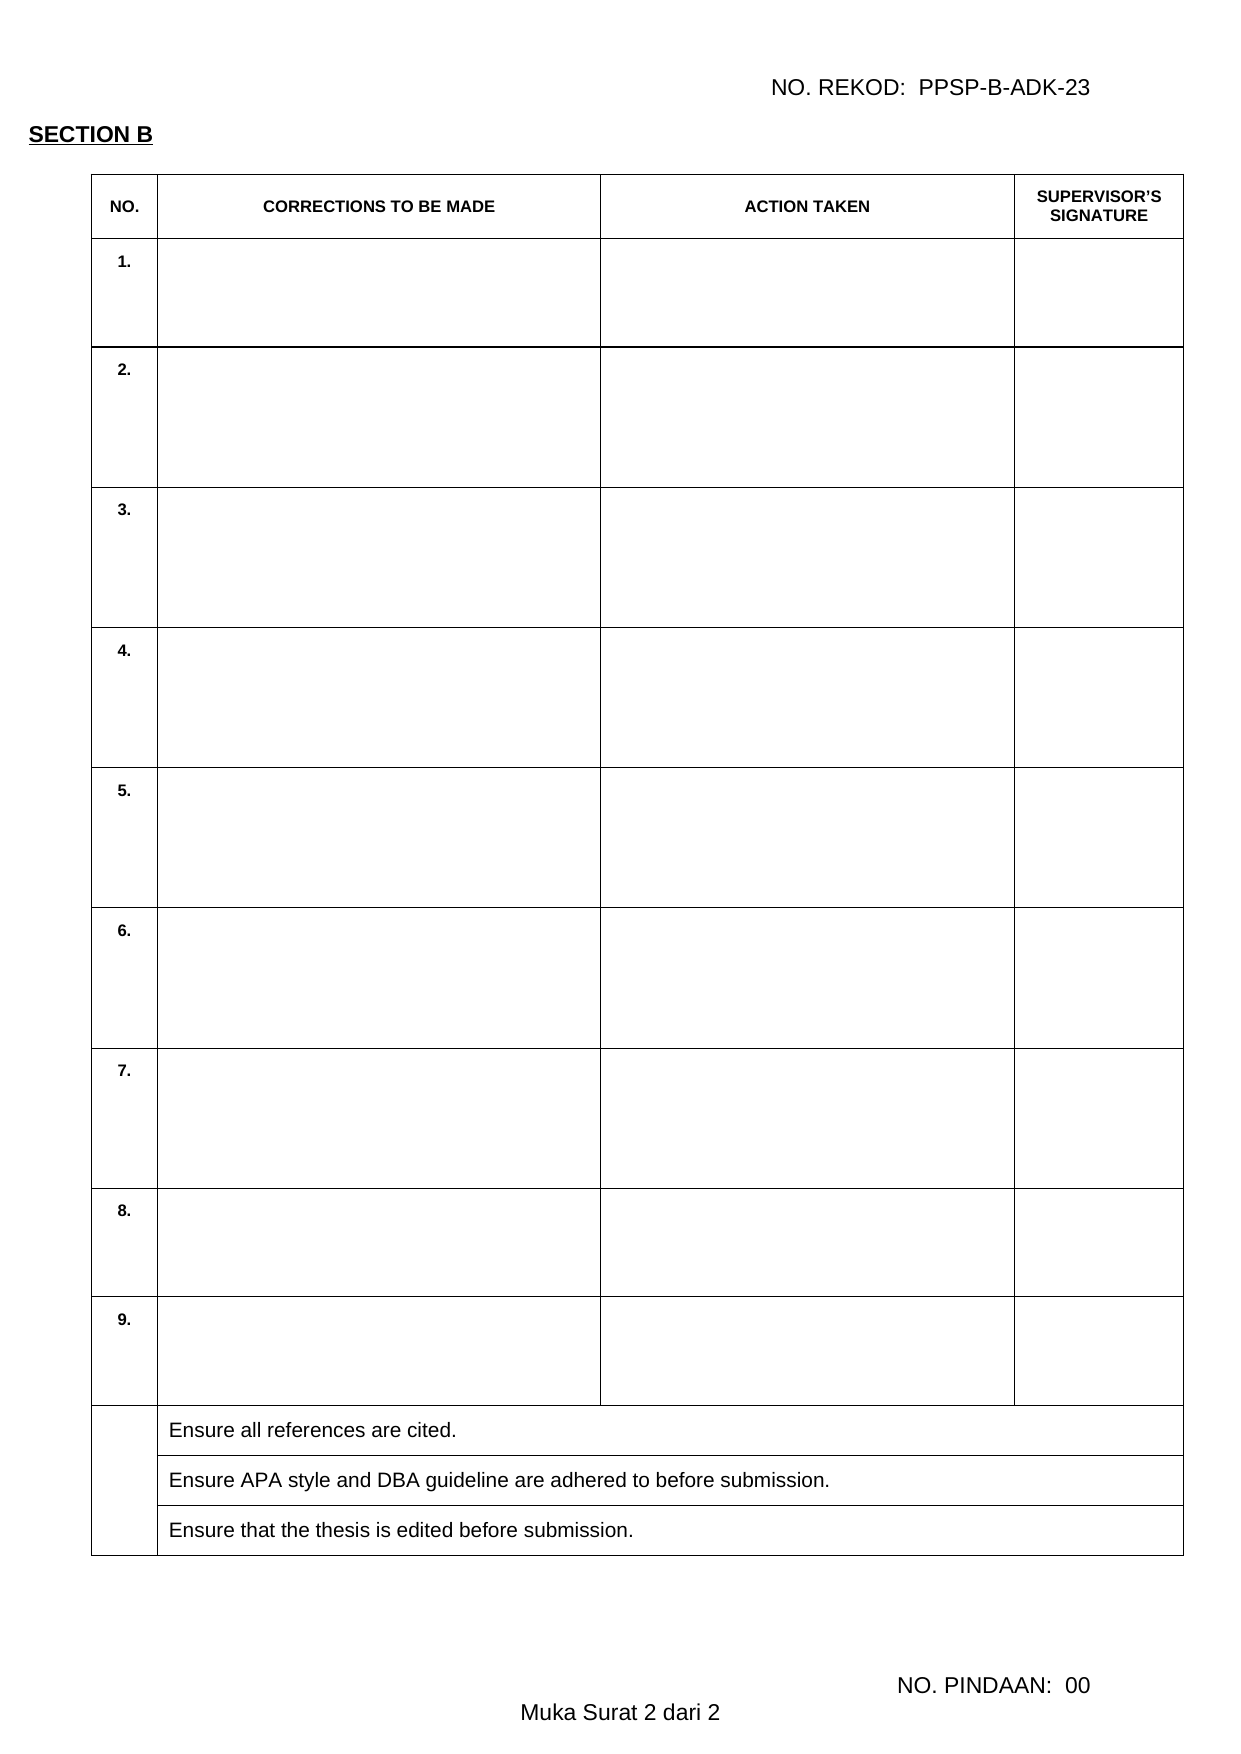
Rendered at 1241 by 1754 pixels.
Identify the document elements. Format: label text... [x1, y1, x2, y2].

table_header SECTION B [17, 121, 1198, 1556]
